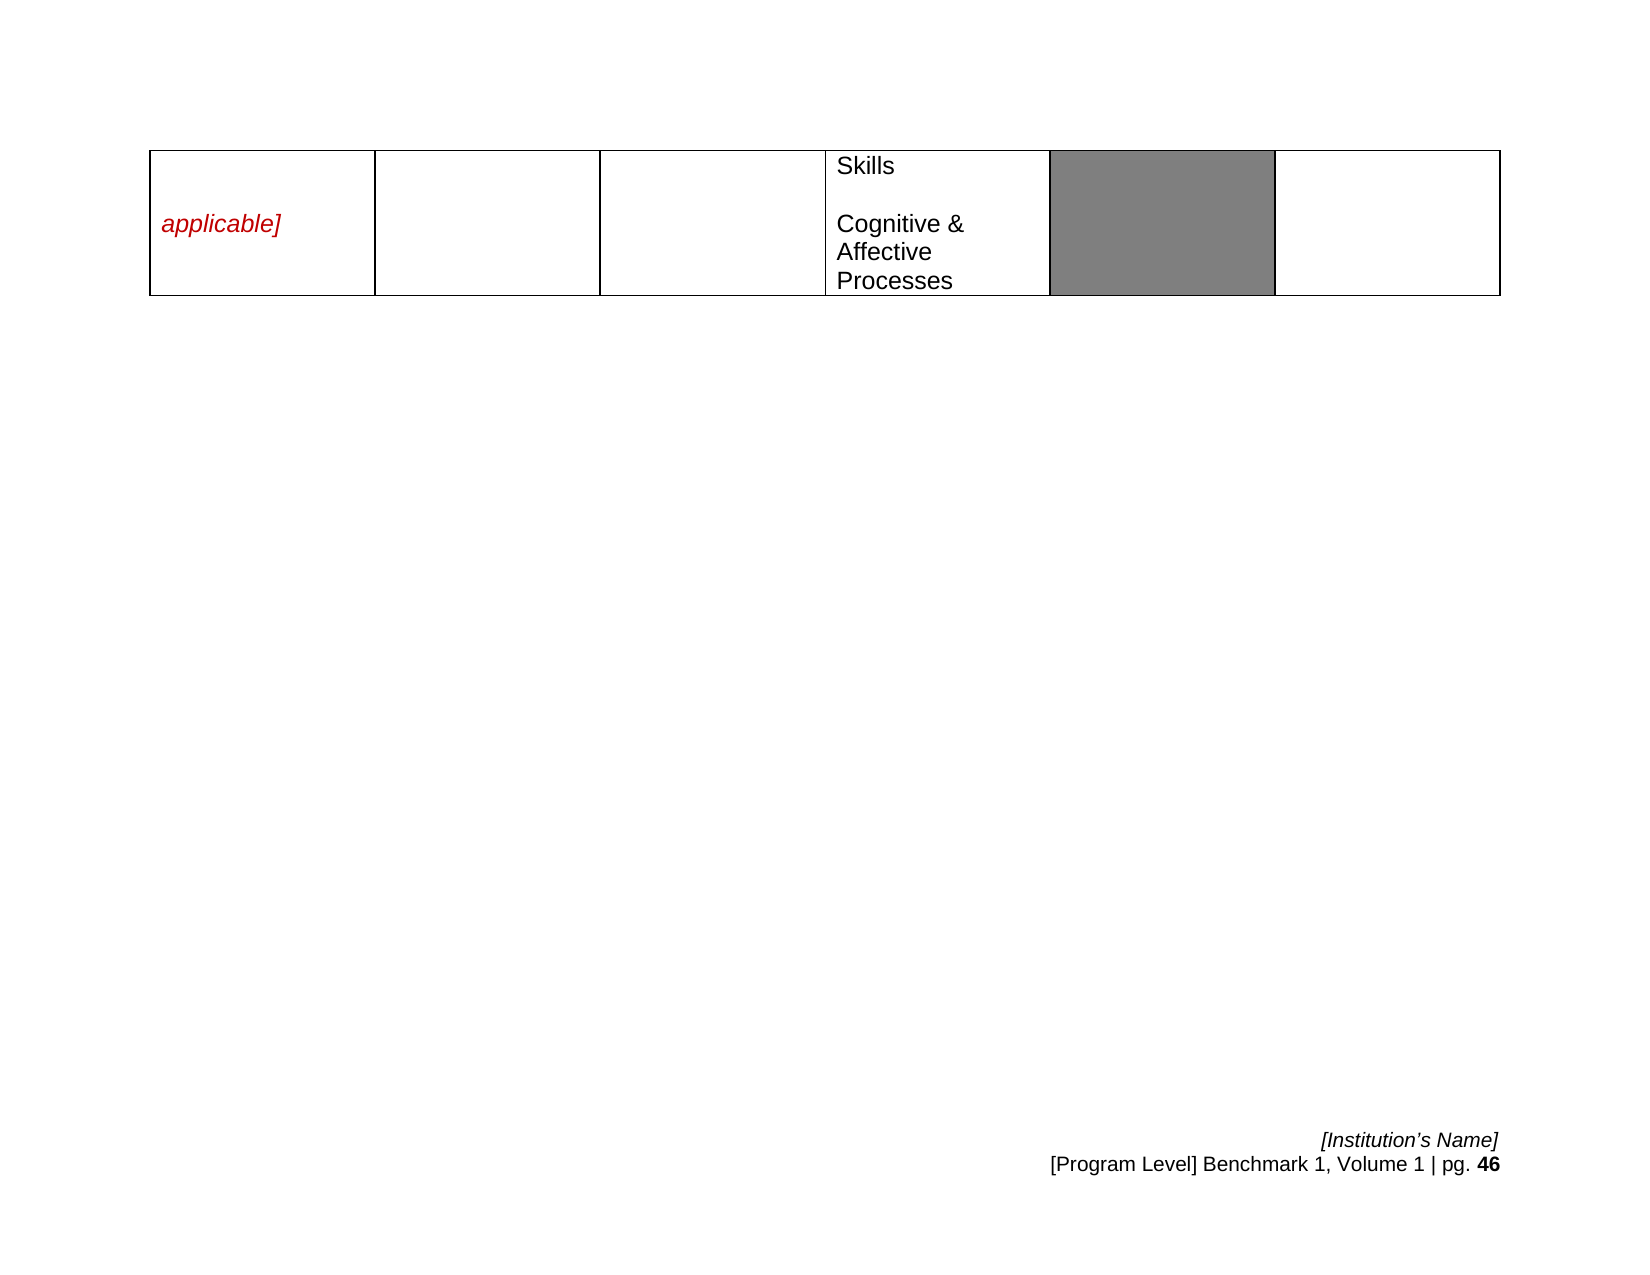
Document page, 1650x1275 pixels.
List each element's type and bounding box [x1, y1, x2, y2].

table_cell [601, 151, 825, 295]
table_cell [376, 151, 599, 295]
table_cell [1276, 151, 1499, 295]
table_cell [826, 151, 1049, 295]
table_cell [151, 151, 374, 295]
table_cell [1051, 151, 1274, 295]
